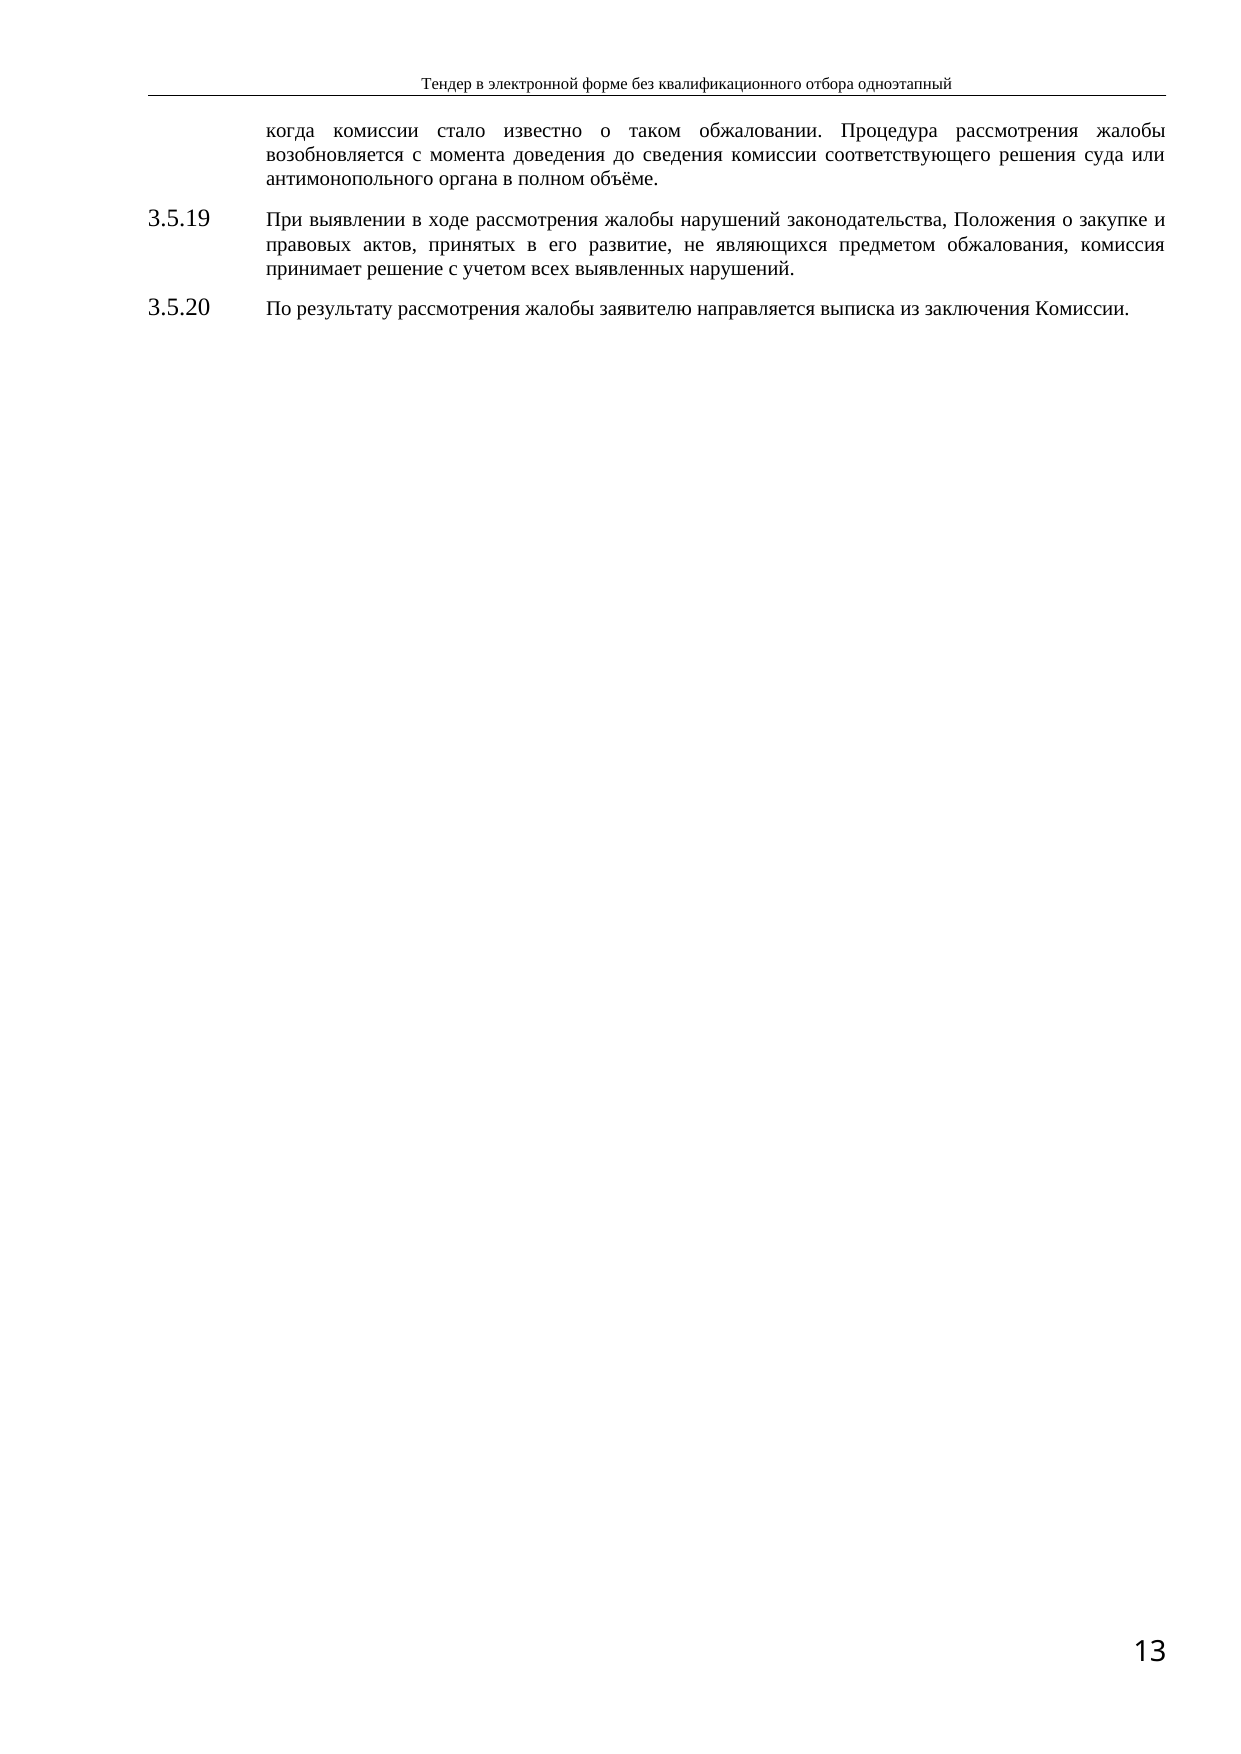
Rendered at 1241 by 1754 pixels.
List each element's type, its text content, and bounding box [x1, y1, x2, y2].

text При выявлении в ходе рассмотрения жалобы нарушений законодательства, Положения о закупке и правовых актов, принятых в его развитие, не являющихся предметом обжалования, комиссия принимает решение с учетом всех выявленных нарушений. [148, 203, 1166, 280]
text По результату рассмотрения жалобы заявителю направляется выписка из заключения Комиссии. [148, 292, 1166, 321]
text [148, 118, 1166, 190]
